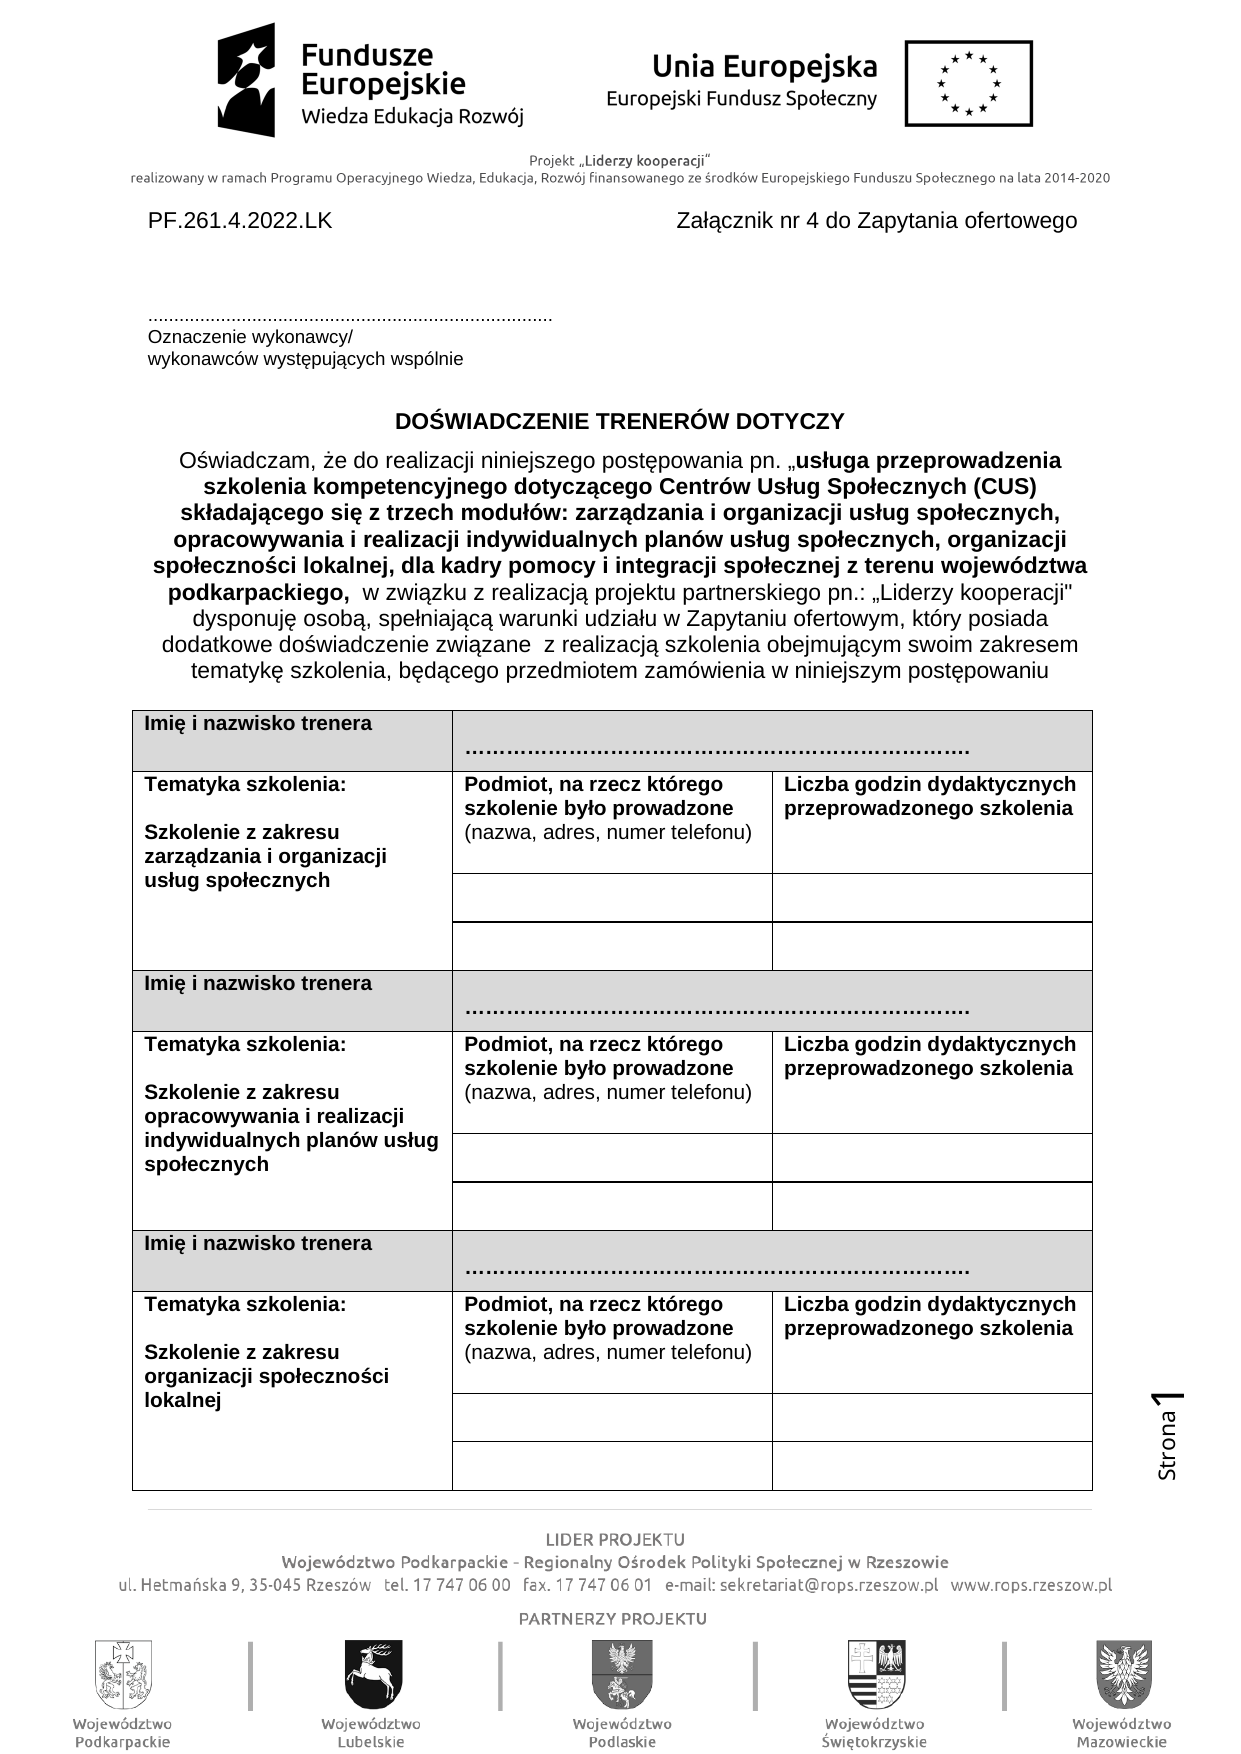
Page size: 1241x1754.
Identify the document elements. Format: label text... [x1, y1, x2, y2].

table_cell [453, 923, 772, 970]
table_cell [773, 1442, 1092, 1490]
table_header ………………………………………………………………. [453, 711, 1092, 771]
table_cell ………………………………………………………………. [453, 971, 1092, 1031]
table_cell [773, 1134, 1092, 1181]
table_header Imię i nazwisko trenera [133, 711, 452, 771]
table_cell [773, 874, 1092, 921]
table_cell Imię i nazwisko trenera [133, 971, 452, 1031]
text .............................................................................. [148, 304, 1092, 326]
table_cell Liczba godzin dydaktycznych przeprowadzonego szkolenia [773, 1292, 1092, 1393]
table_cell [453, 874, 772, 921]
table_cell Tematyka szkolenia: Szkolenie z zakresu organizacji społeczności lokalnej [133, 1292, 452, 1490]
text wykonawców występujących wspólnie [148, 347, 1092, 369]
table_cell Tematyka szkolenia: Szkolenie z zakresu opracowywania i realizacji indywidualnych planów usług społecznych [133, 1032, 452, 1230]
table_cell Imię i nazwisko trenera [133, 1231, 452, 1291]
table_cell ………………………………………………………………. [453, 1231, 1092, 1291]
table_cell Liczba godzin dydaktycznych przeprowadzonego szkolenia [773, 772, 1092, 873]
picture [0, 5, 1241, 210]
table_cell [773, 923, 1092, 970]
table_cell Podmiot, na rzecz którego szkolenie było prowadzone (nazwa, adres, numer telefonu) [453, 772, 772, 873]
table_cell [773, 1183, 1092, 1230]
table_cell [453, 1394, 772, 1441]
text PF.261.4.2022.LK Załącznik nr 4 do Zapytania ofertowego [148, 207, 1092, 261]
table_cell Podmiot, na rzecz którego szkolenie było prowadzone (nazwa, adres, numer telefonu) [453, 1032, 772, 1133]
picture [5, 1519, 1241, 1754]
text Oświadczam, że do realizacji niniejszego postępowania pn. „usługa przeprowadzenia szkolenia kompetencyjnego dotyczącego Centrów Usług Społecznych (CUS) składającego się z trzech modułów: zarządzania i organizacji usług społecznych, opracowywania i realizacji indywidualnych planów usług społecznych, organizacji społeczności lokalnej, dla kadry pomocy i integracji społecznej z terenu województwa podkarpackiego, w związku z realizacją projektu partnerskiego pn.: „Liderzy kooperacji" dysponuję osobą, spełniającą warunki udziału w Zapytaniu ofertowym, który posiada dodatkowe doświadczenie związane z realizacją szkolenia obejmującym swoim zakresem tematykę szkolenia, będącego przedmiotem zamówienia w niniejszym postępowaniu [148, 447, 1092, 684]
table_cell [453, 1183, 772, 1230]
table_cell [453, 1134, 772, 1181]
table_cell [773, 1394, 1092, 1441]
table_cell Tematyka szkolenia: Szkolenie z zakresu zarządzania i organizacji usług społecznych [133, 772, 452, 970]
table_cell Liczba godzin dydaktycznych przeprowadzonego szkolenia [773, 1032, 1092, 1133]
text Oznaczenie wykonawcy/ [148, 326, 1092, 347]
table_cell [453, 1442, 772, 1490]
text DOŚWIADCZENIE TRENERÓW DOTYCZY [148, 408, 1092, 434]
table_cell Podmiot, na rzecz którego szkolenie było prowadzone (nazwa, adres, numer telefonu) [453, 1292, 772, 1393]
